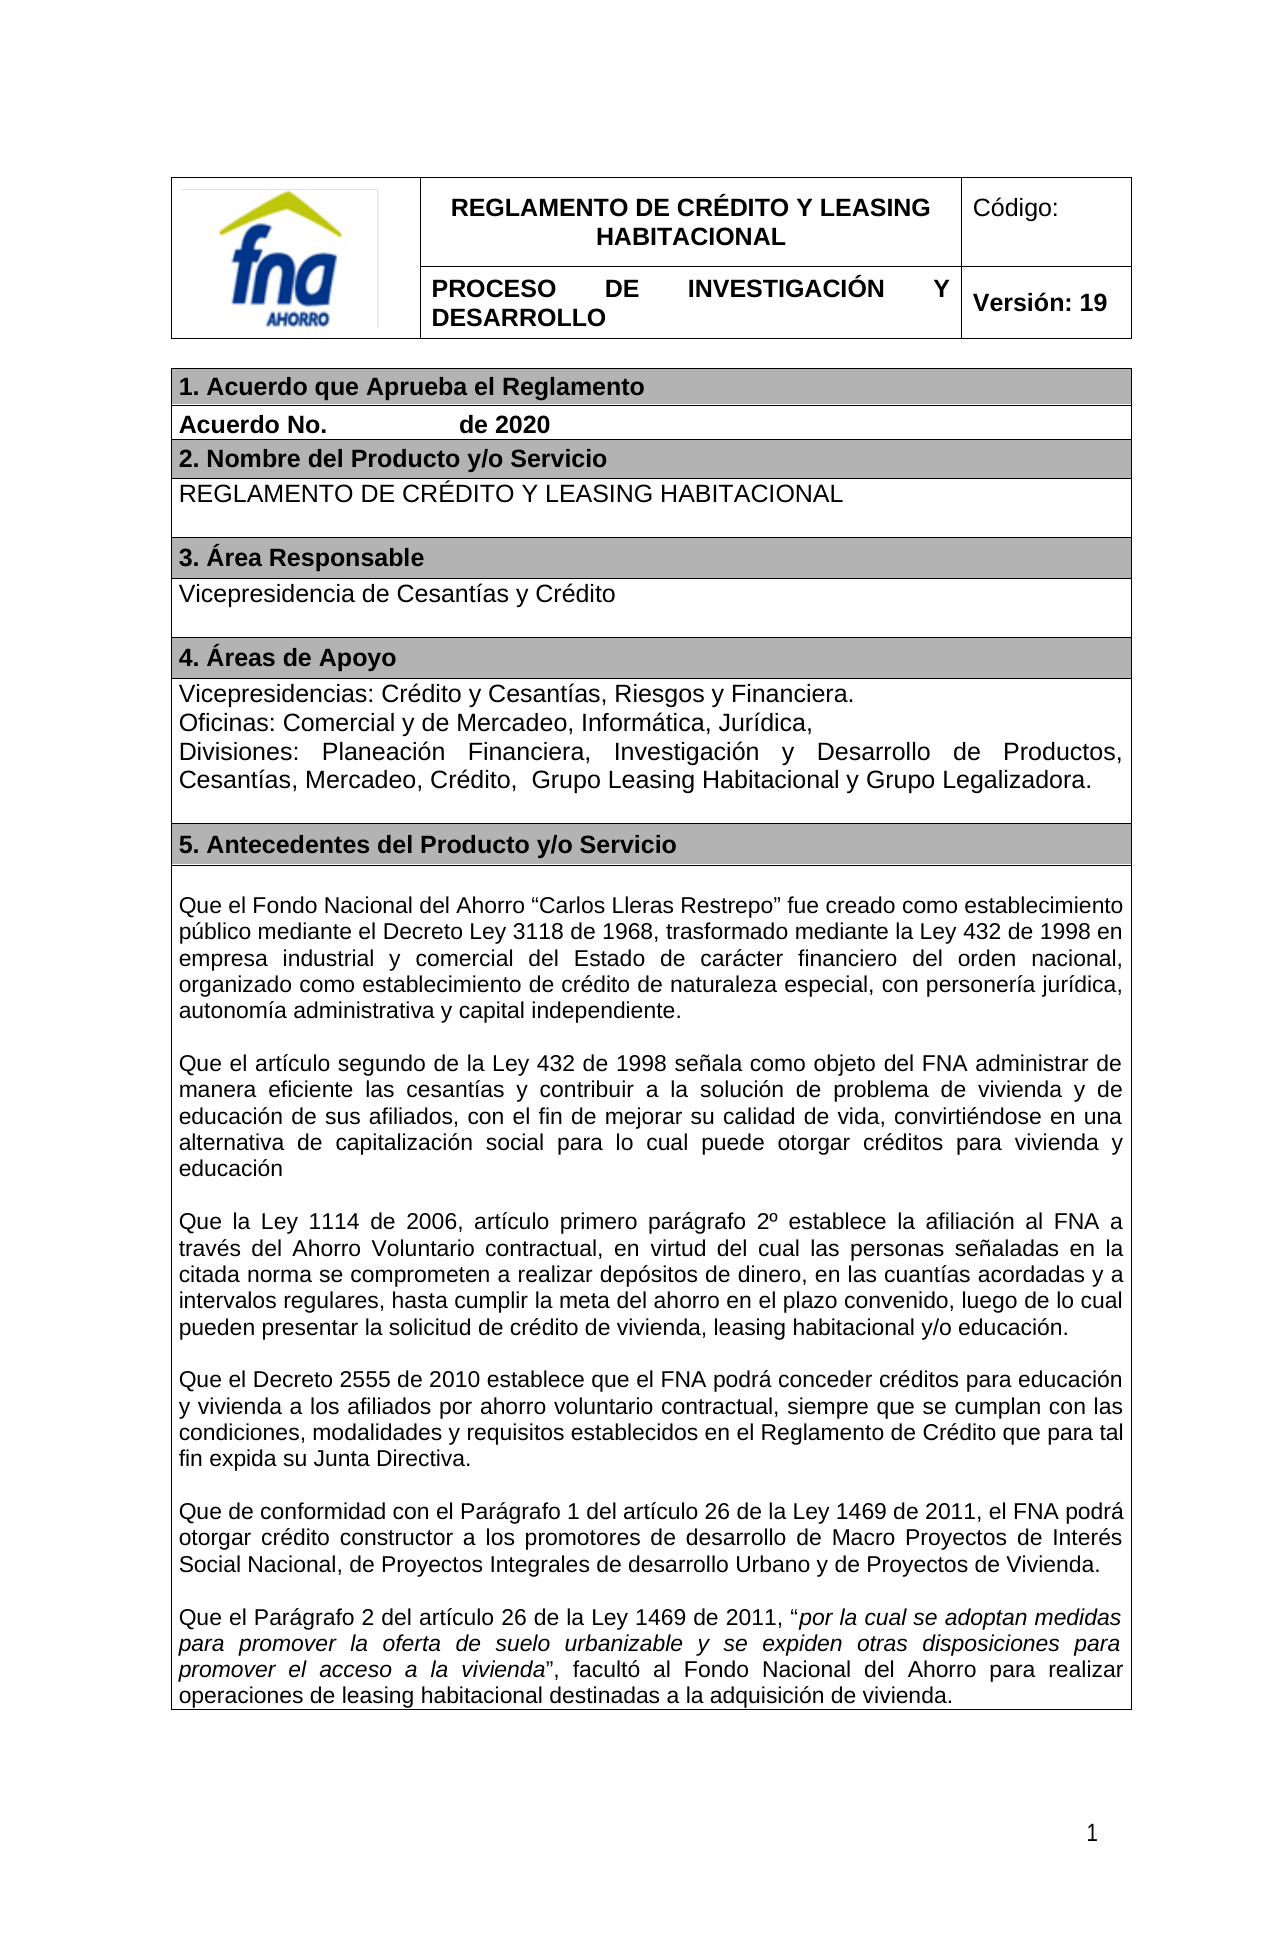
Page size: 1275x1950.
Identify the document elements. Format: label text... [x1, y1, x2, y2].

picture [182, 188, 379, 328]
table_cell 4. Áreas de Apoyo [172, 638, 1131, 678]
table_cell PROCESO DE INVESTIGACIÓN Y DESARROLLO [421, 267, 961, 338]
table_cell 3. Área Responsable [172, 538, 1131, 578]
table_cell Que el Fondo Nacional del Ahorro “Carlos Lleras Restrepo” fue creado como establecimiento público mediante el Decreto Ley 3118 de 1968, trasformado mediante la Ley 432 de 1998 en empresa industrial y comercial del Estado de carácter financiero del orden nacional, organizado como establecimiento de crédito de naturaleza especial, con personería jurídica, autonomía administrativa y capital independiente. Que el artículo segundo de la Ley 432 de 1998 señala como objeto del FNA administrar de manera eficiente las cesantías y contribuir a la solución de problema de vivienda y de educación de sus afiliados, con el fin de mejorar su calidad de vida, convirtiéndose en una alternativa de capitalización social para lo cual puede otorgar créditos para vivienda y educación Que la Ley 1114 de 2006, artículo primero parágrafo 2º establece la afiliación al FNA a través del Ahorro Voluntario contractual, en virtud del cual las personas señaladas en la citada norma se comprometen a realizar depósitos de dinero, en las cuantías acordadas y a intervalos regulares, hasta cumplir la meta del ahorro en el plazo convenido, luego de lo cual pueden presentar la solicitud de crédito de vivienda, leasing habitacional y/o educación. Que el Decreto 2555 de 2010 establece que el FNA podrá conceder créditos para educación y vivienda a los afiliados por ahorro voluntario contractual, siempre que se cumplan con las condiciones, modalidades y requisitos establecidos en el Reglamento de Crédito que para tal fin expida su Junta Directiva. Que de conformidad con el Parágrafo 1 del artículo 26 de la Ley 1469 de 2011, el FNA podrá otorgar crédito constructor a los promotores de desarrollo de Macro Proyectos de Interés Social Nacional, de Proyectos Integrales de desarrollo Urbano y de Proyectos de Vivienda. Que el Parágrafo 2 del artículo 26 de la Ley 1469 de 2011, “por la cual se adoptan medidas para promover la oferta de suelo urbanizable y se expiden otras disposiciones para promover el acceso a la vivienda”, facultó al Fondo Nacional del Ahorro para realizar operaciones de leasing habitacional destinadas a la adquisición de vivienda. [172, 866, 1131, 1709]
table_header [172, 178, 420, 338]
table_cell Vicepresidencias: Crédito y Cesantías, Riesgos y Financiera. Oficinas: Comercial y de Mercadeo, Informática, Jurídica, Divisiones: Planeación Financiera, Investigación y Desarrollo de Productos, Cesantías, Mercadeo, Crédito, Grupo Leasing Habitacional y Grupo Legalizadora. [172, 679, 1131, 823]
table_header REGLAMENTO DE CRÉDITO Y LEASING HABITACIONAL [421, 178, 961, 266]
table_cell 5. Antecedentes del Producto y/o Servicio [172, 824, 1131, 864]
table_cell Acuerdo No. de 2020 [172, 406, 1131, 439]
table_cell 2. Nombre del Producto y/o Servicio [172, 440, 1131, 478]
table_cell Versión: 19 [962, 267, 1131, 338]
table_cell REGLAMENTO DE CRÉDITO Y LEASING HABITACIONAL [172, 479, 1131, 537]
table_cell Vicepresidencia de Cesantías y Crédito [172, 579, 1131, 637]
table_header Código: [962, 178, 1131, 266]
table_header 1. Acuerdo que Aprueba el Reglamento [172, 369, 1131, 404]
